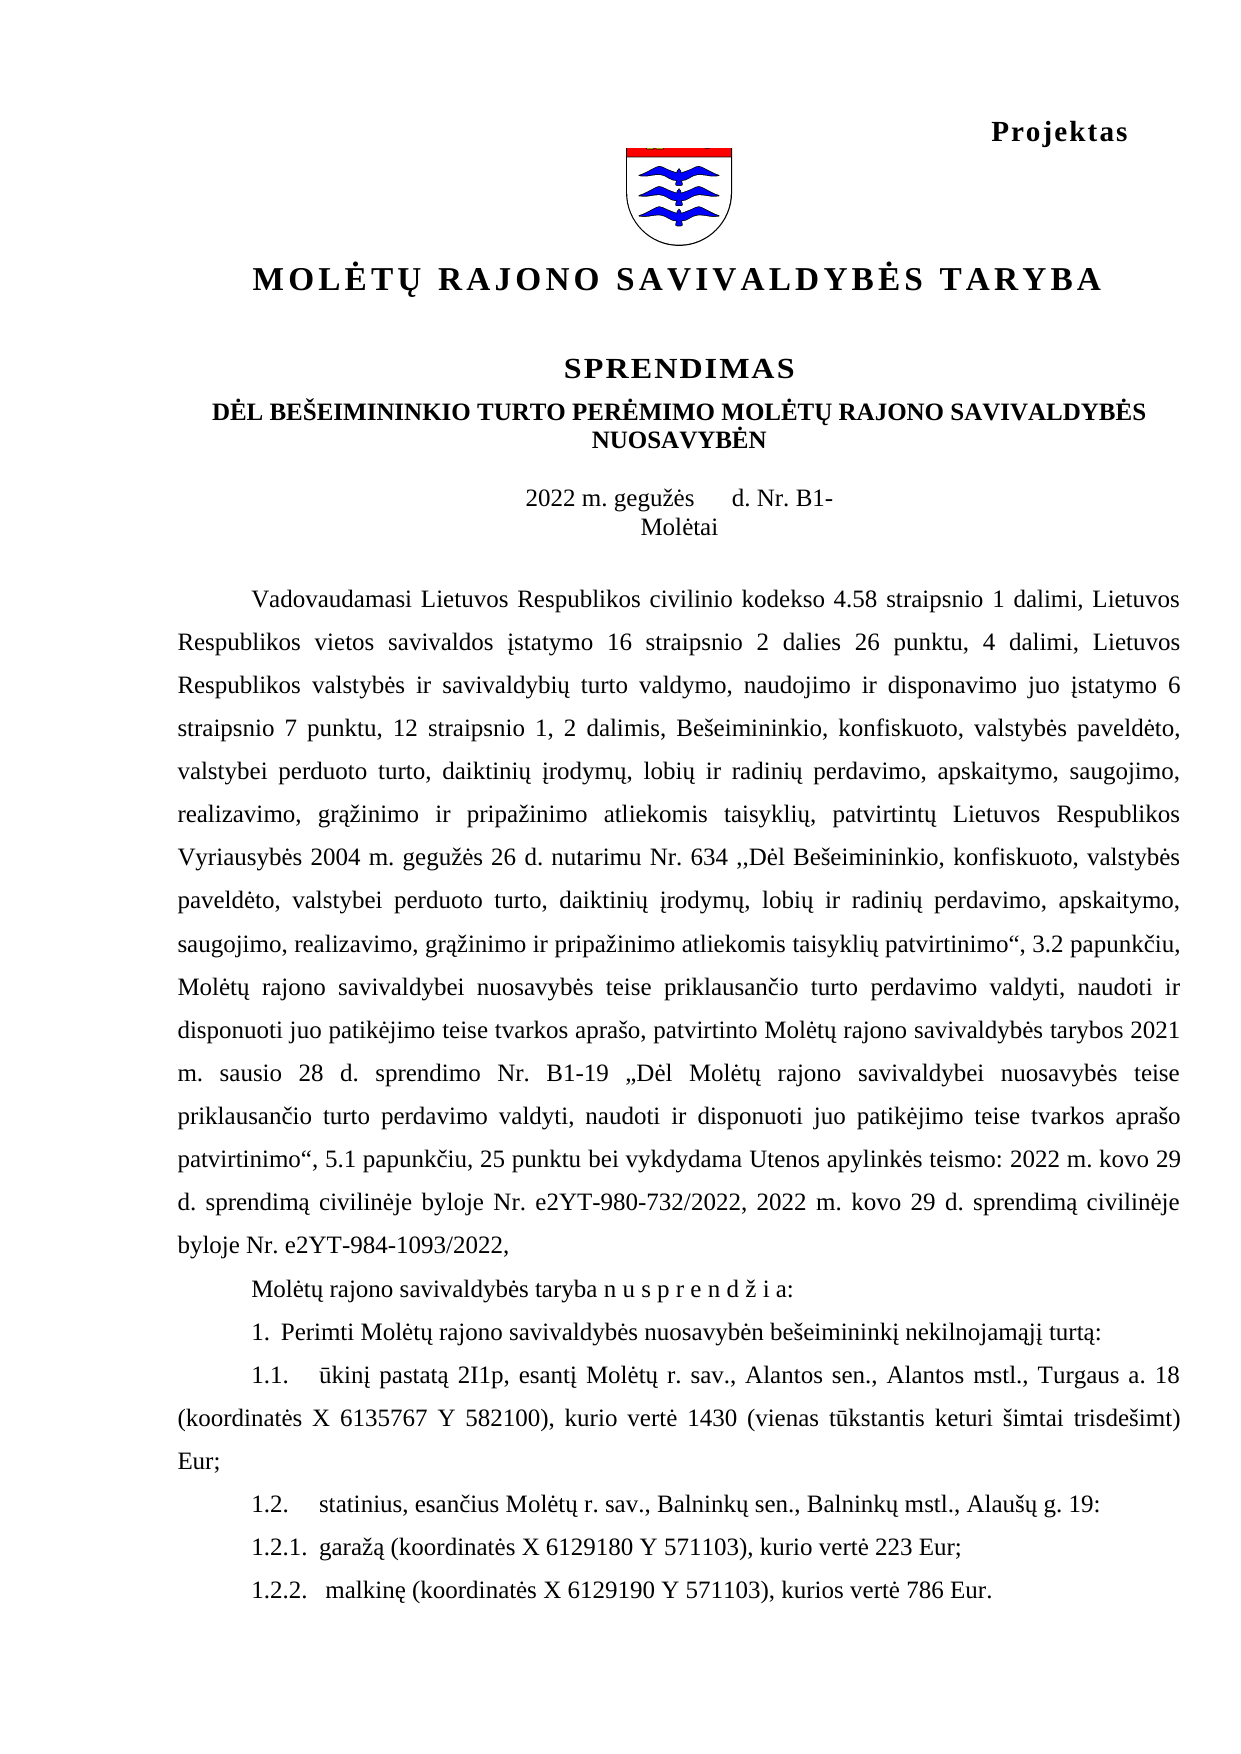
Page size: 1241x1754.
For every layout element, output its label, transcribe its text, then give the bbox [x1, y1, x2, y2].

list Perimti Molėtų rajono savivaldybės nuosavybėn bešeimininkį nekilnojamąjį turtą: [177, 1317, 1181, 1346]
text Projektas [552, 114, 1127, 148]
text SPRENDIMAS [177, 351, 1181, 384]
list garažą (koordinatės X 6129180 Y 571103), kurio vertė 223 Eur; [177, 1532, 1181, 1561]
text 2022 m. gegužės d. Nr. B1- [177, 483, 1181, 512]
text Molėtų rajono savivaldybės taryba [177, 259, 1181, 297]
text Vadovaudamasi Lietuvos Respublikos civilinio kodekso 4.58 straipsnio 1 dalimi, Lietuvos Respublikos vietos savivaldos įstatymo 16 straipsnio 2 dalies 26 punktu, 4 dalimi, Lietuvos Respublikos valstybės ir savivaldybių turto valdymo, naudojimo ir disponavimo juo įstatymo 6 straipsnio 7 punktu, 12 straipsnio 1, 2 dalimis, Bešeimininkio, konfiskuoto, valstybės paveldėto, valstybei perduoto turto, daiktinių įrodymų, lobių ir radinių perdavimo, apskaitymo, saugojimo, realizavimo, grąžinimo ir pripažinimo atliekomis taisyklių, patvirtintų Lietuvos Respublikos Vyriausybės 2004 m. gegužės 26 d. nutarimu Nr. 634 ,,Dėl Bešeimininkio, konfiskuoto, valstybės paveldėto, valstybei perduoto turto, daiktinių įrodymų, lobių ir radinių perdavimo, apskaitymo, saugojimo, realizavimo, grąžinimo ir pripažinimo atliekomis taisyklių patvirtinimo“, 3.2 papunkčiu, Molėtų rajono savivaldybei nuosavybės teise priklausančio turto perdavimo valdyti, naudoti ir disponuoti juo patikėjimo teise tvarkos aprašo, patvirtinto Molėtų rajono savivaldybės tarybos 2021 m. sausio 28 d. sprendimo Nr. B1-19 „Dėl Molėtų rajono savivaldybei nuosavybės teise priklausančio turto perdavimo valdyti, naudoti ir disponuoti juo patikėjimo teise tvarkos aprašo patvirtinimo“, 5.1 papunkčiu, 25 punktu bei vykdydama Utenos apylinkės teismo: 2022 m. kovo 29 d. sprendimą civilinėje byloje Nr. e2YT-980-732/2022, 2022 m. kovo 29 d. sprendimą civilinėje byloje Nr. e2YT-984-1093/2022, [177, 584, 1181, 1259]
text DĖL BEŠEIMININKIO TURTO PerĖMIMO MOLĖTŲ RAJONO SAVIVALDYBĖS NUOSAVYBĖN [177, 397, 1181, 483]
text Molėtų rajono savivaldybės taryba n u s p r e n d ž i a: [177, 1274, 1181, 1302]
list ūkinį pastatą 2I1p, esantį Molėtų r. sav., Alantos sen., Alantos mstl., Turgaus a. 18 (koordinatės X 6135767 Y 582100), kurio vertė 1430 (vienas tūkstantis keturi šimtai trisdešimt) Eur; [177, 1360, 1181, 1475]
list malkinę (koordinatės X 6129190 Y 571103), kurios vertė 786 Eur. [177, 1576, 1181, 1604]
text Molėtai [177, 512, 1181, 541]
list statinius, esančius Molėtų r. sav., Balninkų sen., Balninkų mstl., Alaušų g. 19: [177, 1489, 1181, 1518]
